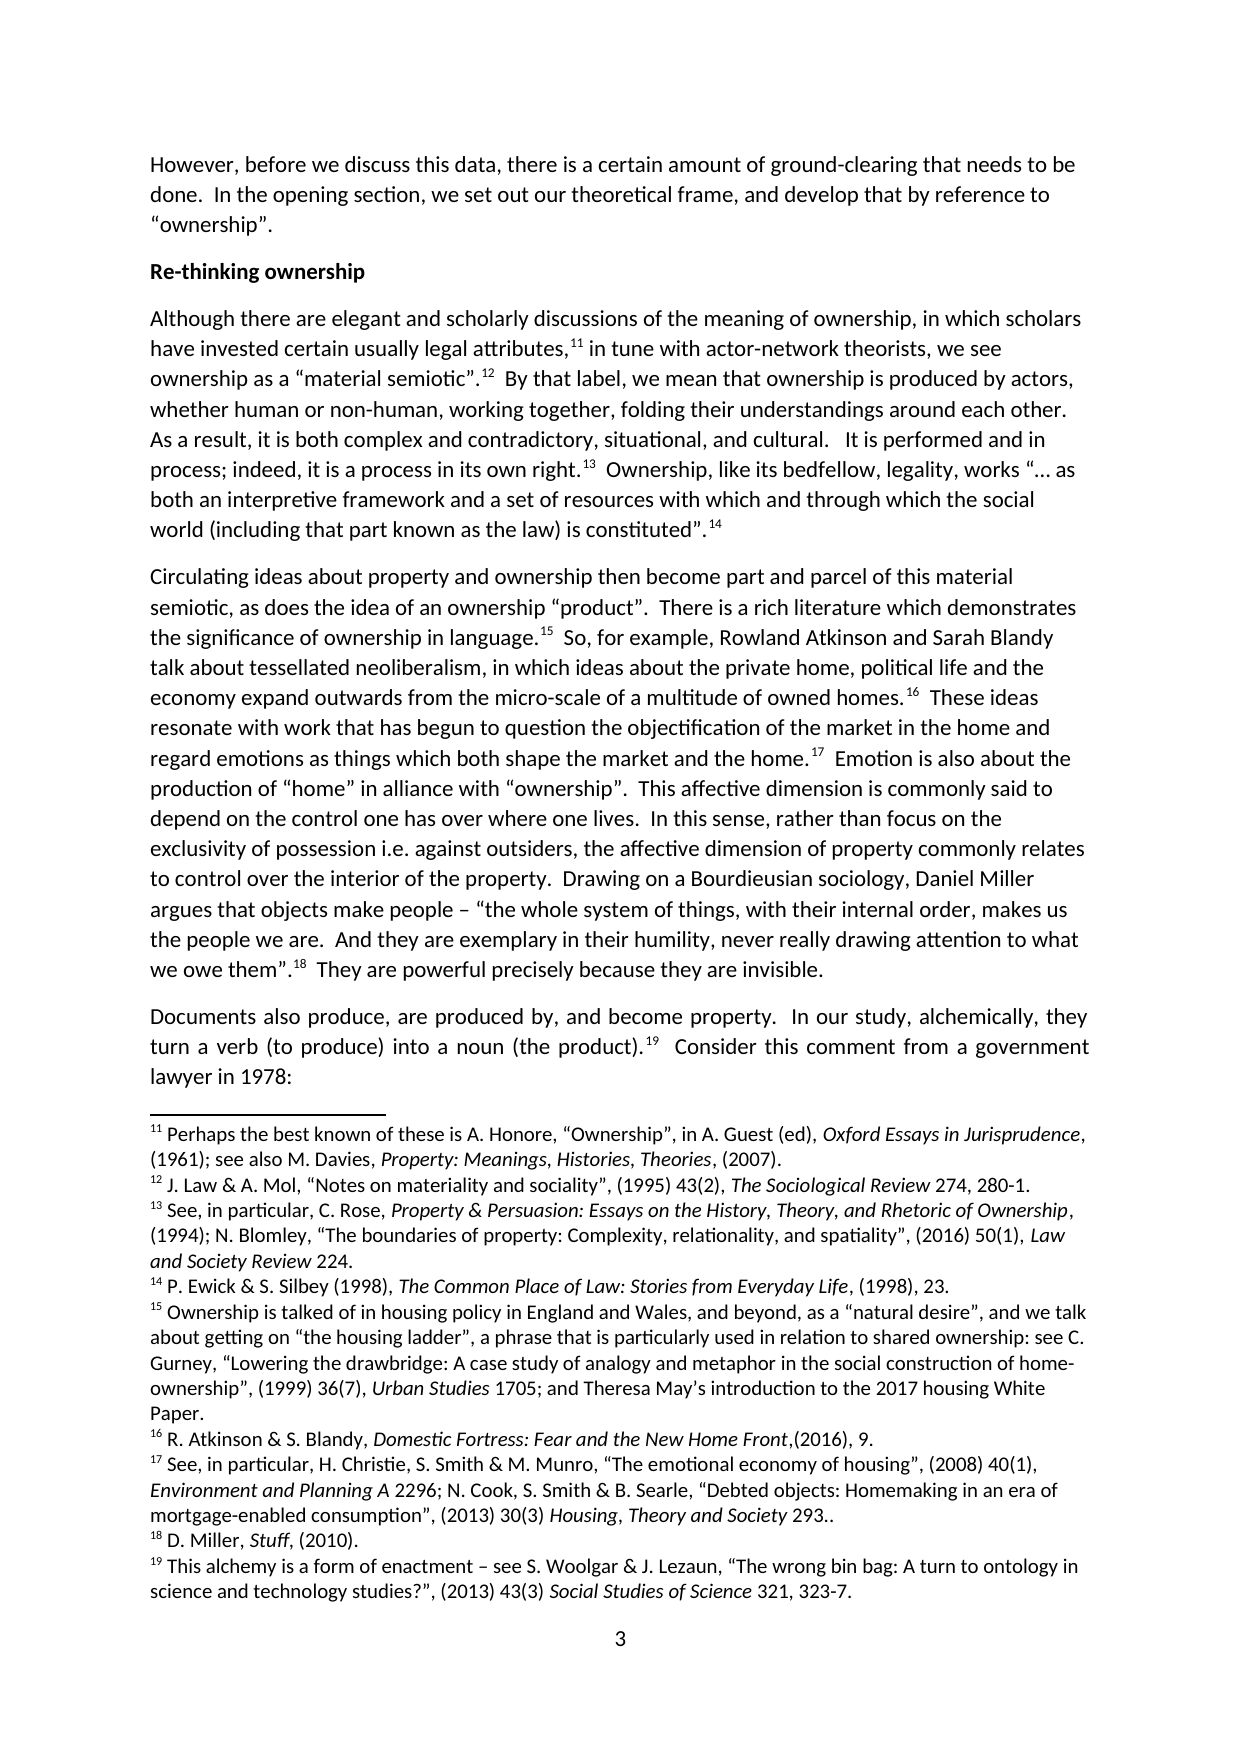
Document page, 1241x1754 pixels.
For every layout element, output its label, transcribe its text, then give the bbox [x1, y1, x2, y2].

text However, before we discuss this data, there is a certain amount of ground-clearing that needs to be done. In the opening section, we set out our theoretical frame, and develop that by reference to “ownership”. [150, 150, 1090, 238]
text Re-thinking ownership [150, 257, 1090, 285]
text Although there are elegant and scholarly discussions of the meaning of ownership, in which scholars have invested certain usually legal attributes, in tune with actor-network theorists, we see ownership as a “material semiotic”. By that label, we mean that ownership is produced by actors, whether human or non-human, working together, folding their understandings around each other. As a result, it is both complex and contradictory, situational, and cultural. It is performed and in process; indeed, it is a process in its own right. Ownership, like its bedfellow, legality, works “… as both an interpretive framework and a set of resources with which and through which the social world (including that part known as the law) is constituted”. [150, 304, 1090, 544]
text Circulating ideas about property and ownership then become part and parcel of this material semiotic, as does the idea of an ownership “product”. There is a rich literature which demonstrates the significance of ownership in language. So, for example, Rowland Atkinson and Sarah Blandy talk about tessellated neoliberalism, in which ideas about the private home, political life and the economy expand outwards from the micro-scale of a multitude of owned homes. These ideas resonate with work that has begun to question the objectification of the market in the home and regard emotions as things which both shape the market and the home. Emotion is also about the production of “home” in alliance with “ownership”. This affective dimension is commonly said to depend on the control one has over where one lives. In this sense, rather than focus on the exclusivity of possession i.e. against outsiders, the affective dimension of property commonly relates to control over the interior of the property. Drawing on a Bourdieusian sociology, Daniel Miller argues that objects make people – “the whole system of things, with their internal order, makes us the people we are. And they are exemplary in their humility, never really drawing attention to what we owe them”. They are powerful precisely because they are invisible. [150, 562, 1090, 983]
text Documents also produce, are produced by, and become property. In our study, alchemically, they turn a verb (to produce) into a noun (the product). Consider this comment from a government lawyer in 1978: [150, 1002, 1090, 1091]
